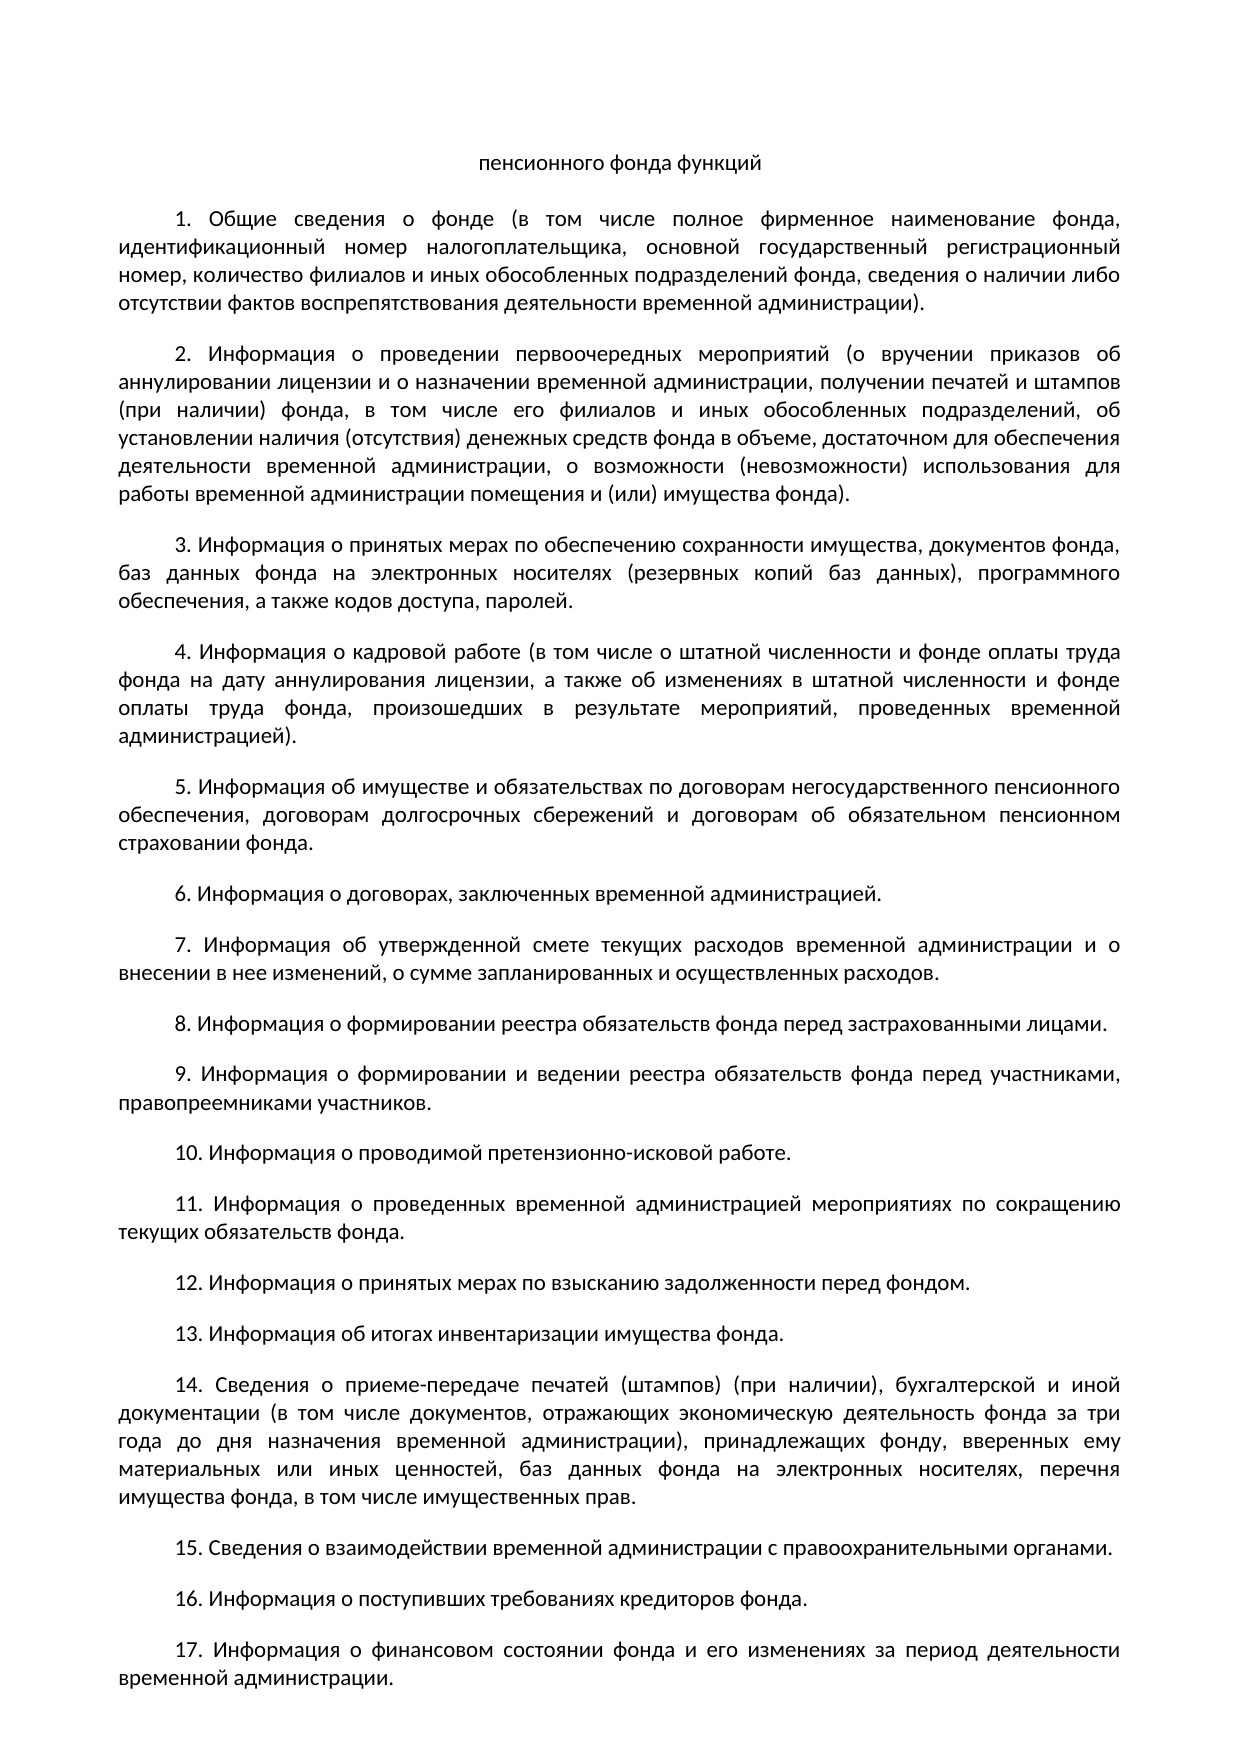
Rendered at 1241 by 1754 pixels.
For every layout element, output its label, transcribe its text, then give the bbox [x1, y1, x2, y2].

text 8. Информация о формировании реестра обязательств фонда перед застрахованными лицами. [118, 1009, 1122, 1037]
text 5. Информация об имуществе и обязательствах по договорам негосударственного пенсионного обеспечения, договорам долгосрочных сбережений и договорам об обязательном пенсионном страховании фонда. [118, 772, 1122, 856]
text 2. Информация о проведении первоочередных мероприятий (о вручении приказов об аннулировании лицензии и о назначении временной администрации, получении печатей и штампов (при наличии) фонда, в том числе его филиалов и иных обособленных подразделений, об установлении наличия (отсутствия) денежных средств фонда в объеме, достаточном для обеспечения деятельности временной администрации, о возможности (невозможности) использования для работы временной администрации помещения и (или) имущества фонда). [118, 339, 1122, 507]
text 11. Информация о проведенных временной администрацией мероприятиях по сокращению текущих обязательств фонда. [118, 1189, 1122, 1246]
text 1. Общие сведения о фонде (в том числе полное фирменное наименование фонда, идентификационный номер налогоплательщика, основной государственный регистрационный номер, количество филиалов и иных обособленных подразделений фонда, сведения о наличии либо отсутствии фактов воспрепятствования деятельности временной администрации). [118, 204, 1122, 316]
text 14. Сведения о приеме-передаче печатей (штампов) (при наличии), бухгалтерской и иной документации (в том числе документов, отражающих экономическую деятельность фонда за три года до дня назначения временной администрации), принадлежащих фонду, вверенных ему материальных или иных ценностей, баз данных фонда на электронных носителях, перечня имущества фонда, в том числе имущественных прав. [118, 1370, 1122, 1510]
text 17. Информация о финансовом состоянии фонда и его изменениях за период деятельности временной администрации. [118, 1635, 1122, 1691]
text 3. Информация о принятых мерах по обеспечению сохранности имущества, документов фонда, баз данных фонда на электронных носителях (резервных копий баз данных), программного обеспечения, а также кодов доступа, паролей. [118, 530, 1122, 614]
text 7. Информация об утвержденной смете текущих расходов временной администрации и о внесении в нее изменений, о сумме запланированных и осуществленных расходов. [118, 930, 1122, 986]
text 6. Информация о договорах, заключенных временной администрацией. [118, 879, 1122, 907]
text 10. Информация о проводимой претензионно-исковой работе. [118, 1138, 1122, 1167]
text 4. Информация о кадровой работе (в том числе о штатной численности и фонде оплаты труда фонда на дату аннулирования лицензии, а также об изменениях в штатной численности и фонде оплаты труда фонда, произошедших в результате мероприятий, проведенных временной администрацией). [118, 637, 1122, 749]
text 13. Информация об итогах инвентаризации имущества фонда. [118, 1319, 1122, 1347]
text 12. Информация о принятых мерах по взысканию задолженности перед фондом. [118, 1268, 1122, 1296]
text 9. Информация о формировании и ведении реестра обязательств фонда перед участниками, правопреемниками участников. [118, 1059, 1122, 1116]
text 15. Сведения о взаимодействии временной администрации с правоохранительными органами. [118, 1533, 1122, 1561]
text 16. Информация о поступивших требованиях кредиторов фонда. [118, 1584, 1122, 1612]
text пенсионного фонда функций [118, 148, 1122, 176]
